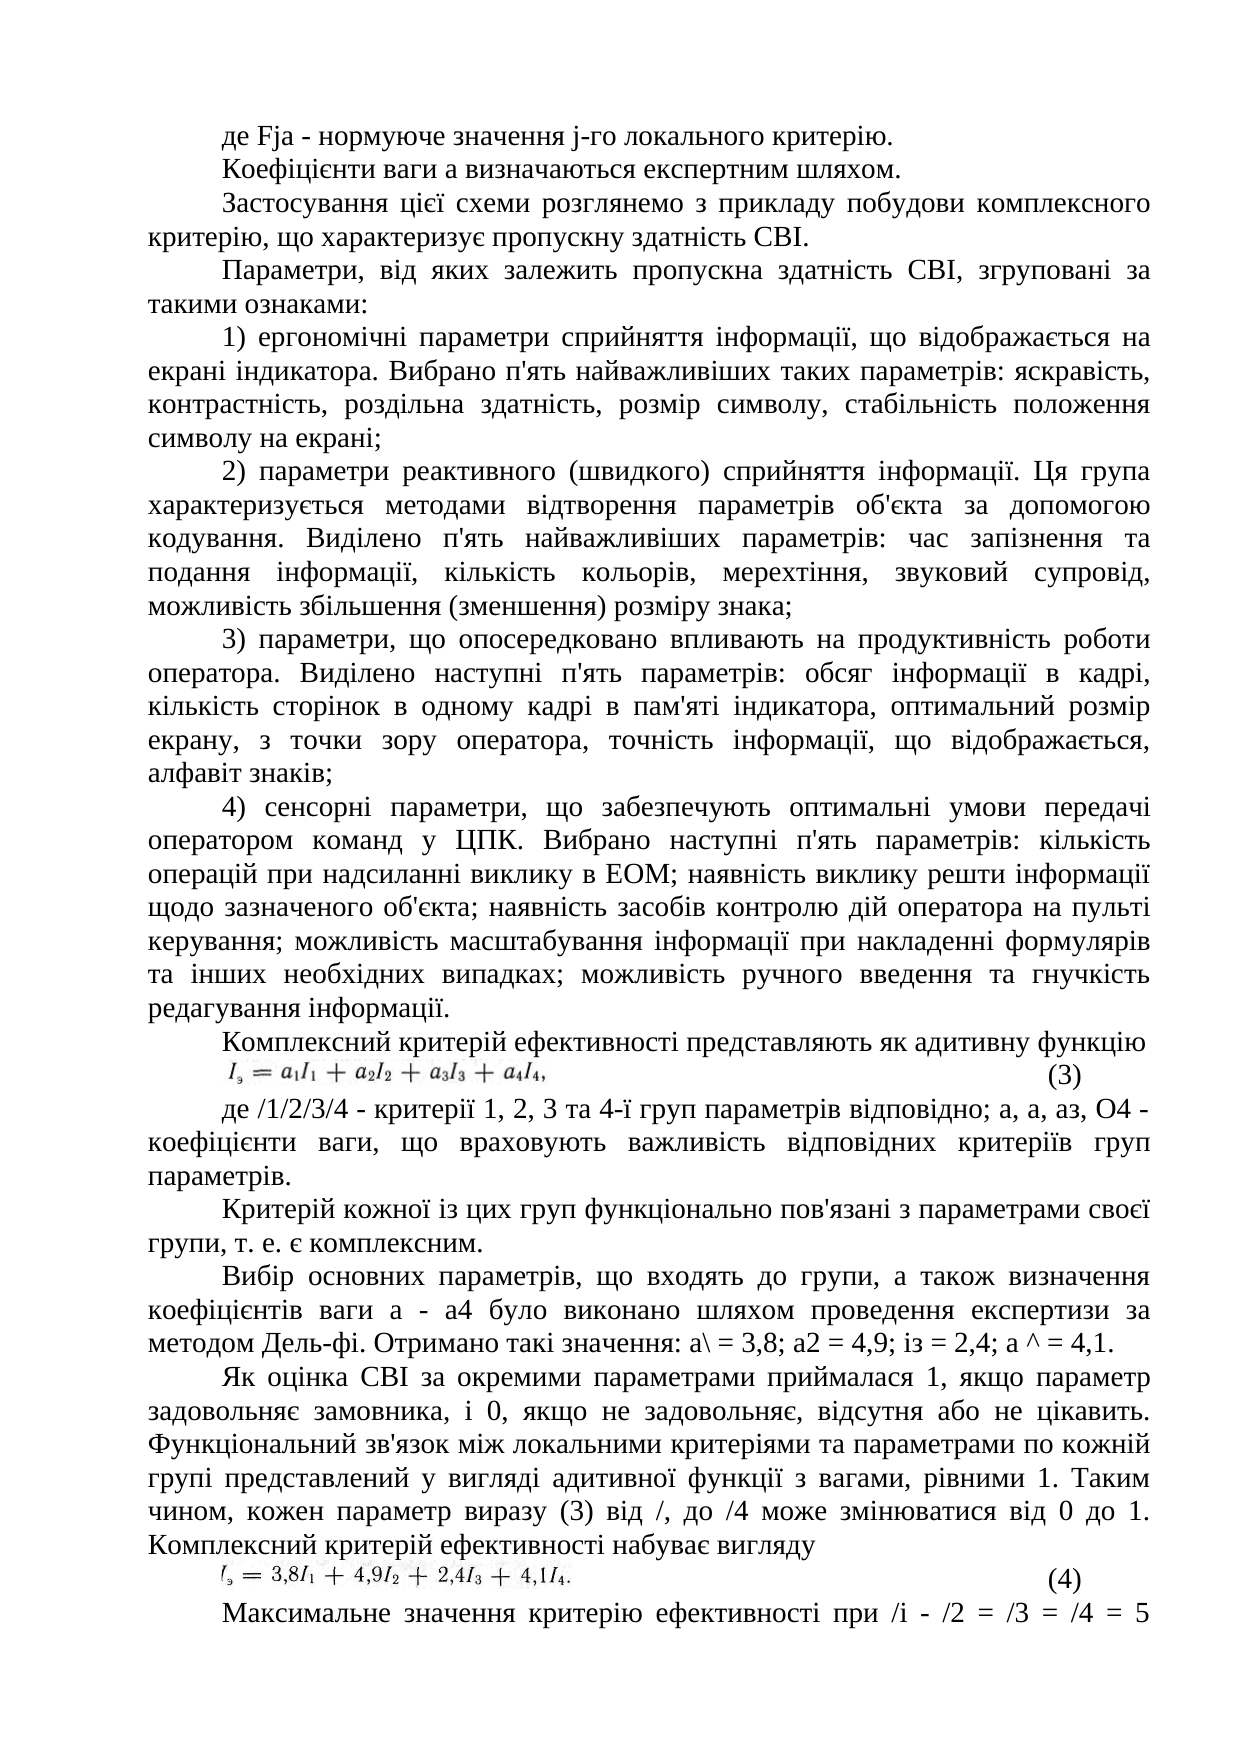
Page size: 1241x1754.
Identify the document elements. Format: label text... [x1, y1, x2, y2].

text Застосування цієї схеми розглянемо з прикладу побудови комплексного критерію, що характеризує пропускну здатність СВІ. [148, 185, 1152, 252]
text де Fja - нормуюче значення j-го локального критерію. [148, 118, 1152, 152]
text (3) [148, 1057, 1152, 1091]
text 4) сенсорні параметри, що забезпечують оптимальні умови передачі оператором команд у ЦПК. Вибрано наступні п'ять параметрів: кількість операцій при надсиланні виклику в ЕОМ; наявність виклику решти інформації щодо зазначеного об'єкта; наявність засобів контролю дій оператора на пульті керування; можливість масштабування інформації при накладенні формулярів та інших необхідних випадках; можливість ручного введення та гнучкість редагування інформації. [148, 789, 1152, 1024]
text Вибір основних параметрів, що входять до групи, а також визначення коефіцієнтів ваги а - а4 було виконано шляхом проведення експертизи за методом Дель-фі. Отримано такі значення: а\ = 3,8; а2 = 4,9; із = 2,4; a ^ = 4,1. [148, 1258, 1152, 1359]
picture [221, 1560, 574, 1589]
text 1) ергономічні параметри сприйняття інформації, що відображається на екрані індикатора. Вибрано п'ять найважливіших таких параметрів: яскравість, контрастність, роздільна здатність, розмір символу, стабільність положення символу на екрані; [148, 319, 1152, 453]
picture [221, 1059, 549, 1085]
text 3) параметри, що опосередковано впливають на продуктивність роботи оператора. Виділено наступні п'ять параметрів: обсяг інформації в кадрі, кількість сторінок в одному кадрі в пам'яті індикатора, оптимальний розмір екрану, з точки зору оператора, точність інформації, що відображається, алфавіт знаків; [148, 621, 1152, 789]
text Критерій кожної із цих груп функціонально пов'язані з параметрами своєї групи, т. е. є комплексним. [148, 1191, 1152, 1258]
text Як оцінка СВІ за окремими параметрами приймалася 1, якщо параметр задовольняє замовника, і 0, якщо не задовольняє, відсутня або не цікавить. Функціональний зв'язок між локальними критеріями та параметрами по кожній групі представлений у вигляді адитивної функції з вагами, рівними 1. Таким чином, кожен параметр виразу (3) від /, до /4 може змінюватися від 0 до 1. Комплексний критерій ефективності набуває вигляду [148, 1359, 1152, 1560]
text Комплексний критерій ефективності представляють як адитивну функцію [148, 1024, 1152, 1057]
text де /1/2/3/4 - критерії 1, 2, 3 та 4-ї груп параметрів відповідно; а, а, аз, О4 - коефіцієнти ваги, що враховують важливість відповідних критеріїв груп параметрів. [148, 1091, 1152, 1191]
text Параметри, від яких залежить пропускна здатність СВІ, згруповані за такими ознаками: [148, 252, 1152, 319]
text Коефіцієнти ваги а визначаються експертним шляхом. [148, 152, 1152, 185]
text 2) параметри реактивного (швидкого) сприйняття інформації. Ця група характеризується методами відтворення параметрів об'єкта за допомогою кодування. Виділено п'ять найважливіших параметрів: час запізнення та подання інформації, кількість кольорів, мерехтіння, звуковий супровід, можливість збільшення (зменшення) розміру знака; [148, 453, 1152, 621]
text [148, 1595, 1152, 1629]
